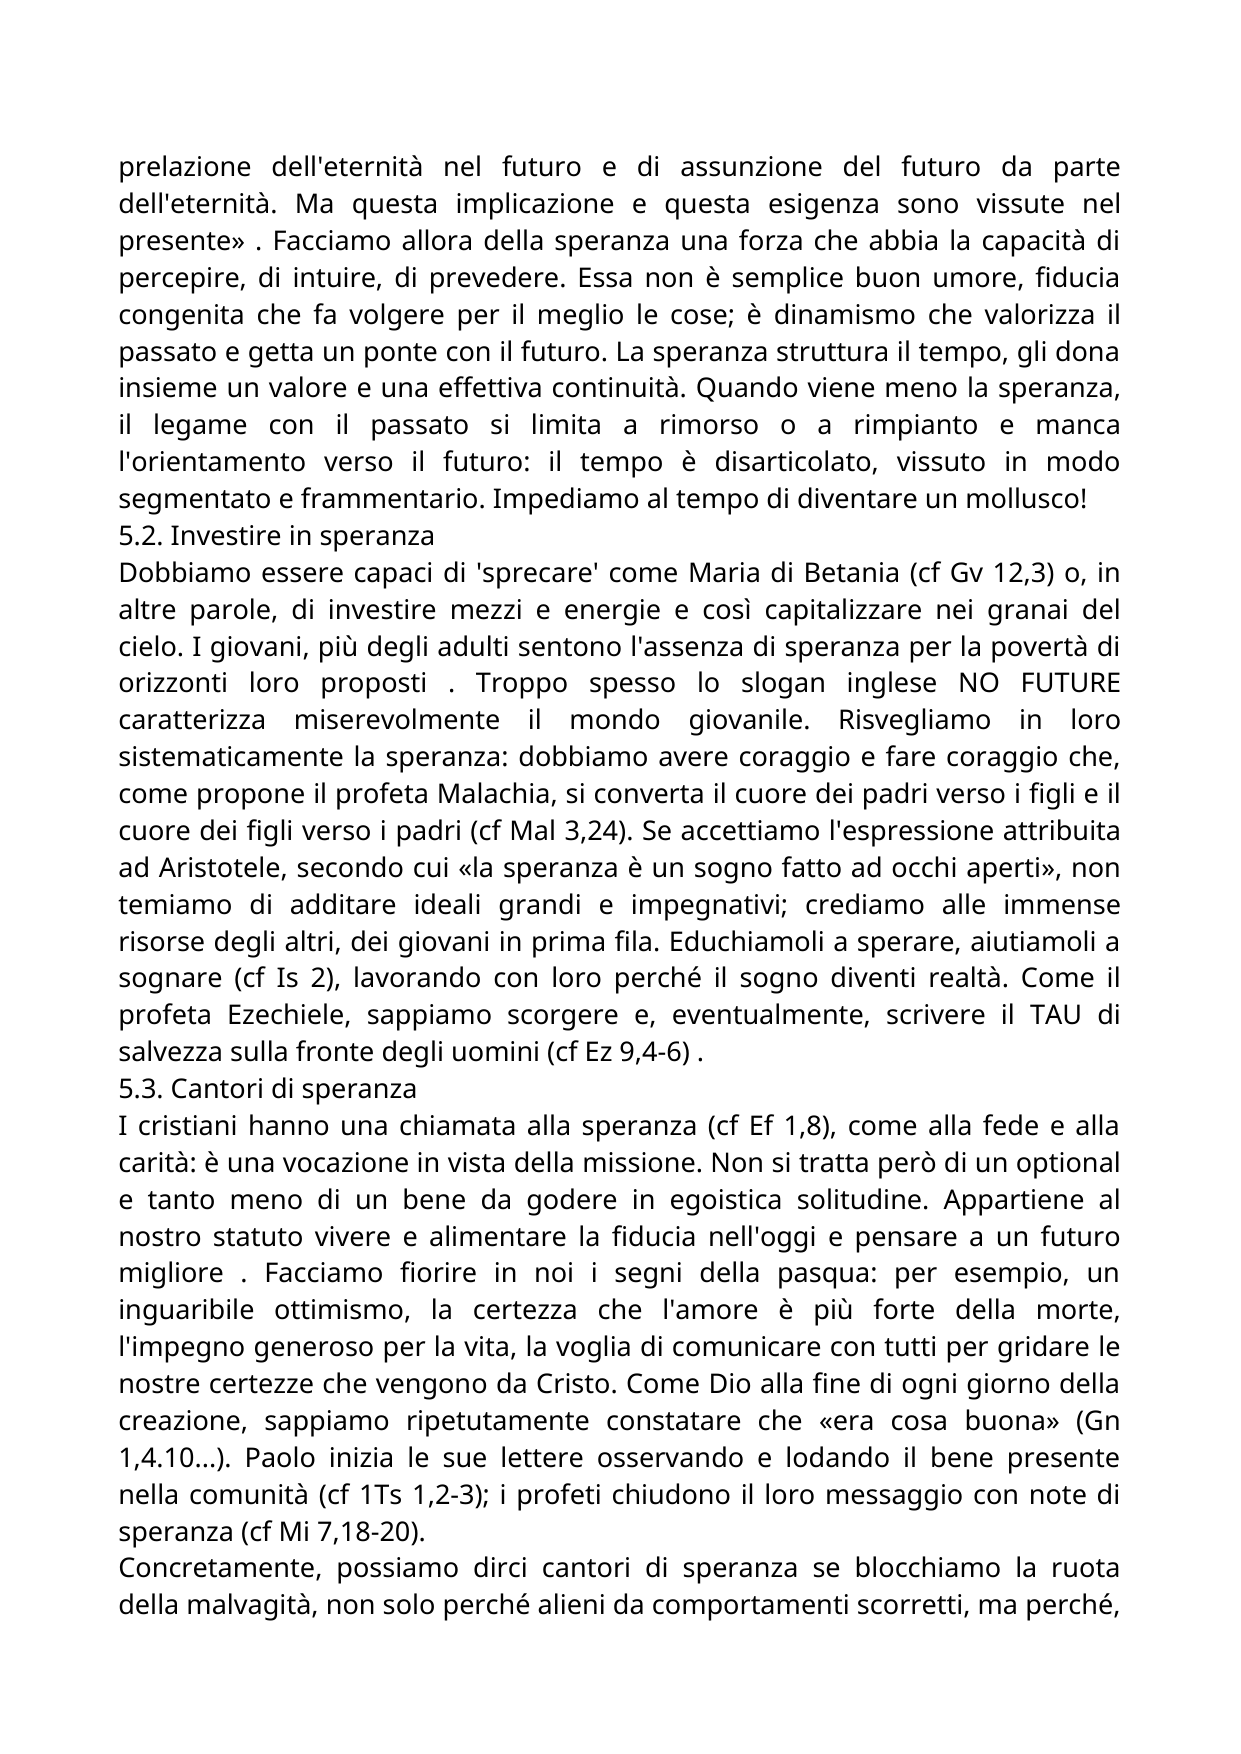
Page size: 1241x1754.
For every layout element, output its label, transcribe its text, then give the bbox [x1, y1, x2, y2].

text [118, 1549, 1122, 1623]
text 5.2. Investire in speranza [118, 516, 1122, 553]
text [118, 148, 1122, 516]
text 5.3. Cantori di speranza [118, 1069, 1122, 1106]
text Dobbiamo essere capaci di 'sprecare' come Maria di Betania (cf Gv 12,3) o, in altre parole, di investire mezzi e energie e così capitalizzare nei granai del cielo. I giovani, più degli adulti sentono l'assenza di speranza per la povertà di orizzonti loro proposti . Troppo spesso lo slogan inglese NO FUTURE caratterizza miserevolmente il mondo giovanile. Risvegliamo in loro sistematicamente la speranza: dobbiamo avere coraggio e fare coraggio che, come propone il profeta Malachia, si converta il cuore dei padri verso i figli e il cuore dei figli verso i padri (cf Mal 3,24). Se accettiamo l'espressione attribuita ad Aristotele, secondo cui «la speranza è un sogno fatto ad occhi aperti», non temiamo di additare ideali grandi e impegnativi; crediamo alle immense risorse degli altri, dei giovani in prima fila. Educhiamoli a sperare, aiutiamoli a sognare (cf Is 2), lavorando con loro perché il sogno diventi realtà. Come il profeta Ezechiele, sappiamo scorgere e, eventualmente, scrivere il TAU di salvezza sulla fronte degli uomini (cf Ez 9,4-6) . [118, 553, 1122, 1069]
text I cristiani hanno una chiamata alla speranza (cf Ef 1,8), come alla fede e alla carità: è una vocazione in vista della missione. Non si tratta però di un optional e tanto meno di un bene da godere in egoistica solitudine. Appartiene al nostro statuto vivere e alimentare la fiducia nell'oggi e pensare a un futuro migliore . Facciamo fiorire in noi i segni della pasqua: per esempio, un inguaribile ottimismo, la certezza che l'amore è più forte della morte, l'impegno generoso per la vita, la voglia di comunicare con tutti per gridare le nostre certezze che vengono da Cristo. Come Dio alla fine di ogni giorno della creazione, sappiamo ripetutamente constatare che «era cosa buona» (Gn 1,4.10...). Paolo inizia le sue lettere osservando e lodando il bene presente nella comunità (cf 1Ts 1,2-3); i profeti chiudono il loro messaggio con note di speranza (cf Mi 7,18-20). [118, 1106, 1122, 1549]
